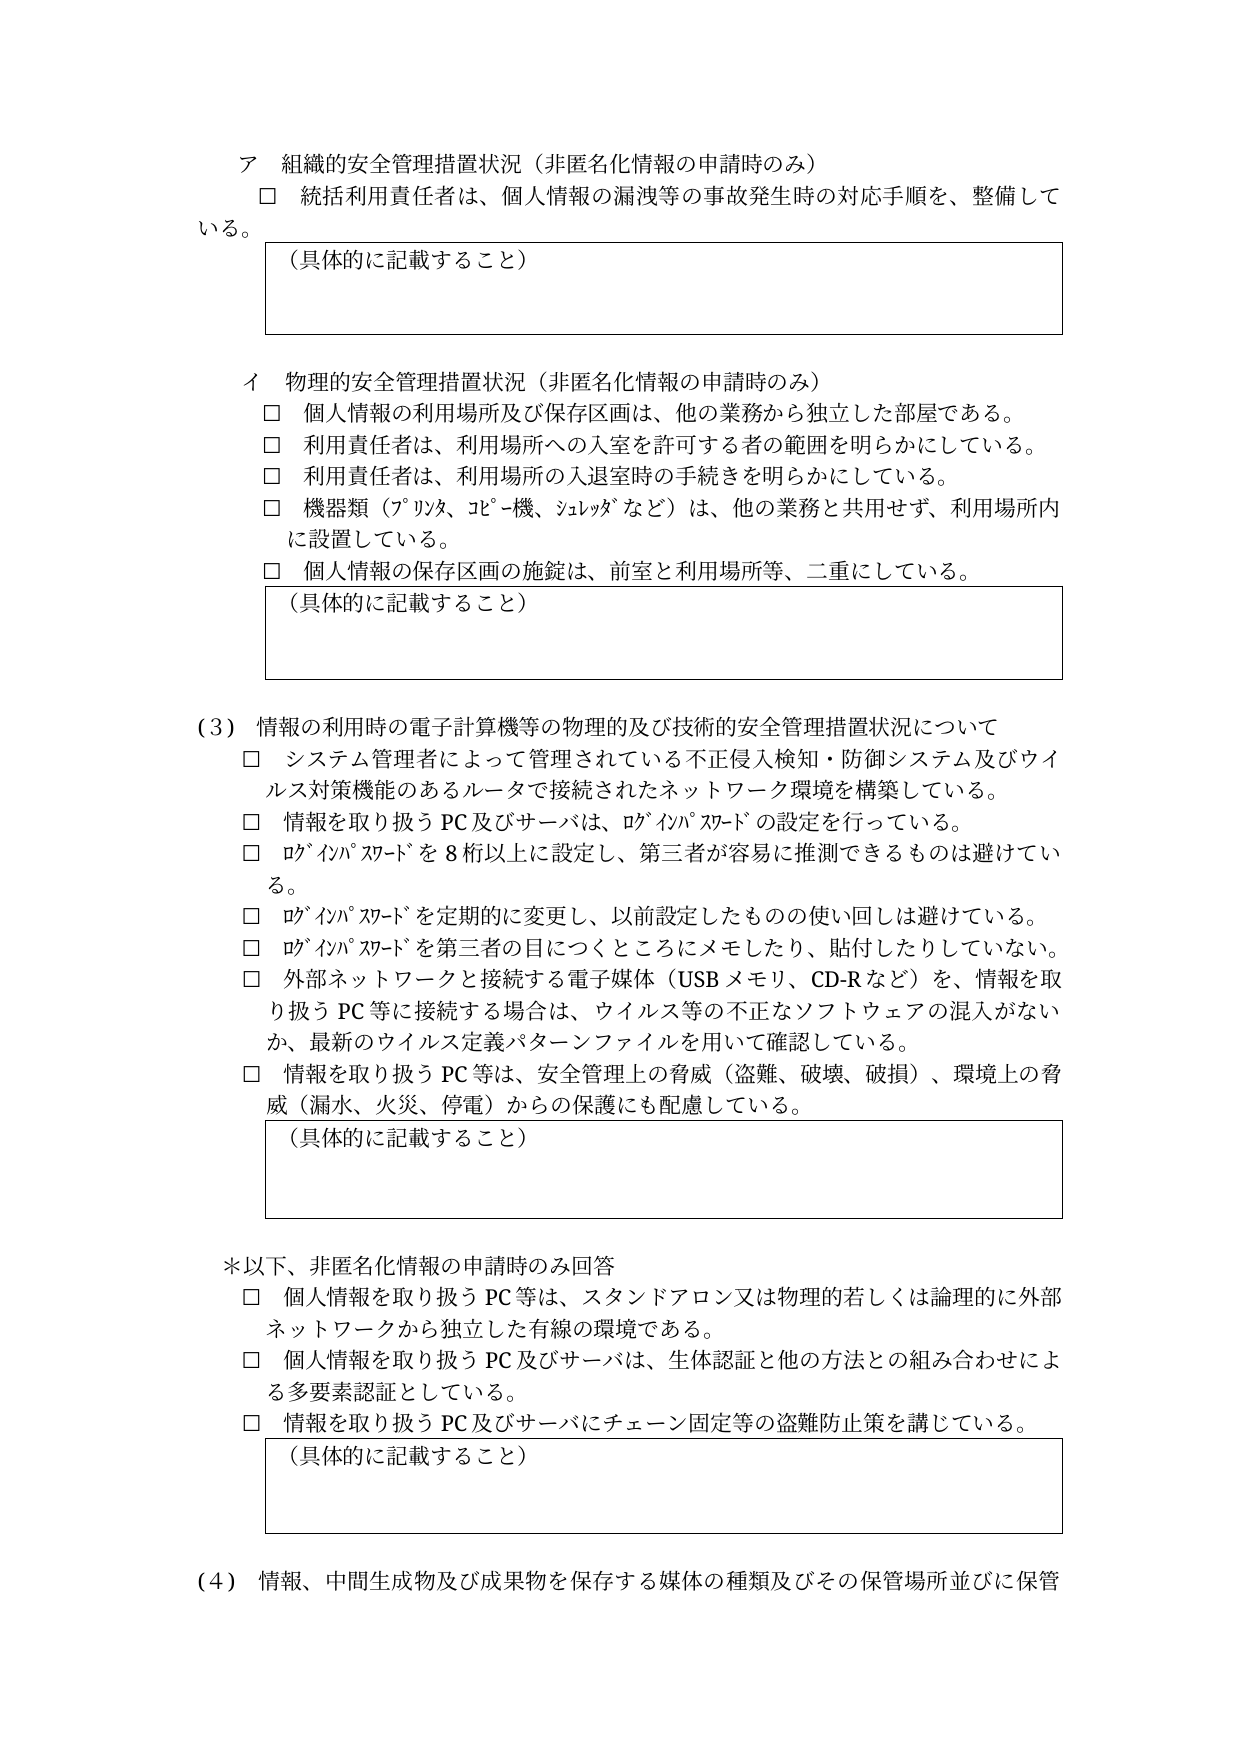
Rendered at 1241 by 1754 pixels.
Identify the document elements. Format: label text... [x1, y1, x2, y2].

text 情報を取り扱うPC及びサーバは、ﾛｸﾞｲﾝﾊﾟｽﾜｰﾄﾞの設定を行っている。 [241, 805, 1063, 836]
text システム管理者によって管理されている不正侵入検知・防御システム及びウイルス対策機能のあるルータで接続されたネットワーク環境を構築している。 [241, 742, 1063, 805]
table_header （具体的に記載すること） [266, 1121, 1062, 1218]
text 個人情報の利用場所及び保存区画は、他の業務から独立した部屋である。 [262, 396, 1063, 428]
table_header （具体的に記載すること） [266, 243, 1062, 334]
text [197, 1564, 1063, 1596]
text ア 組織的安全管理措置状況（非匿名化情報の申請時のみ） [197, 148, 1063, 179]
table_header （具体的に記載すること） [266, 587, 1062, 679]
text イ 物理的安全管理措置状況（非匿名化情報の申請時のみ） [221, 365, 1063, 396]
text ﾛｸﾞｲﾝﾊﾟｽﾜｰﾄﾞを第三者の目につくところにメモしたり、貼付したりしていない。 [241, 931, 1063, 962]
text 利用責任者は、利用場所の入退室時の手続きを明らかにしている。 [262, 459, 1063, 491]
text 統括利用責任者は、個人情報の漏洩等の事故発生時の対応手順を、整備している。 [197, 179, 1063, 242]
text 情報を取り扱うPC等は、安全管理上の脅威（盗難、破壊、破損）、環境上の脅威（漏水、火災、停電）からの保護にも配慮している。 [242, 1057, 1063, 1120]
text 個人情報を取り扱うPC及びサーバは、生体認証と他の方法との組み合わせによる多要素認証としている。 [241, 1343, 1063, 1406]
text (３) 情報の利用時の電子計算機等の物理的及び技術的安全管理措置状況について [197, 710, 1063, 742]
text 個人情報を取り扱うPC等は、スタンドアロン又は物理的若しくは論理的に外部ネットワークから独立した有線の環境である。 [241, 1280, 1063, 1343]
table_header （具体的に記載すること） [266, 1439, 1062, 1533]
text 利用責任者は、利用場所への入室を許可する者の範囲を明らかにしている。 [262, 428, 1063, 459]
text ﾛｸﾞｲﾝﾊﾟｽﾜｰﾄﾞを定期的に変更し、以前設定したものの使い回しは避けている。 [241, 899, 1063, 931]
text 個人情報の保存区画の施錠は、前室と利用場所等、二重にしている。 [262, 554, 1063, 586]
text ＊以下、非匿名化情報の申請時のみ回答 [221, 1249, 1063, 1280]
text 外部ネットワークと接続する電子媒体（USBメモリ、CD-Rなど）を、情報を取り扱うPC等に接続する場合は、ウイルス等の不正なソフトウェアの混入がないか、最新のウイルス定義パターンファイルを用いて確認している。 [242, 962, 1063, 1057]
text 機器類（ﾌﾟﾘﾝﾀ、ｺﾋﾟｰ機、ｼｭﾚｯﾀﾞなど）は、他の業務と共用せず、利用場所内に設置している。 [262, 491, 1063, 554]
text ﾛｸﾞｲﾝﾊﾟｽﾜｰﾄﾞを8桁以上に設定し、第三者が容易に推測できるものは避けている。 [241, 836, 1063, 899]
text 情報を取り扱うPC及びサーバにチェーン固定等の盗難防止策を講じている。 [242, 1406, 1063, 1438]
